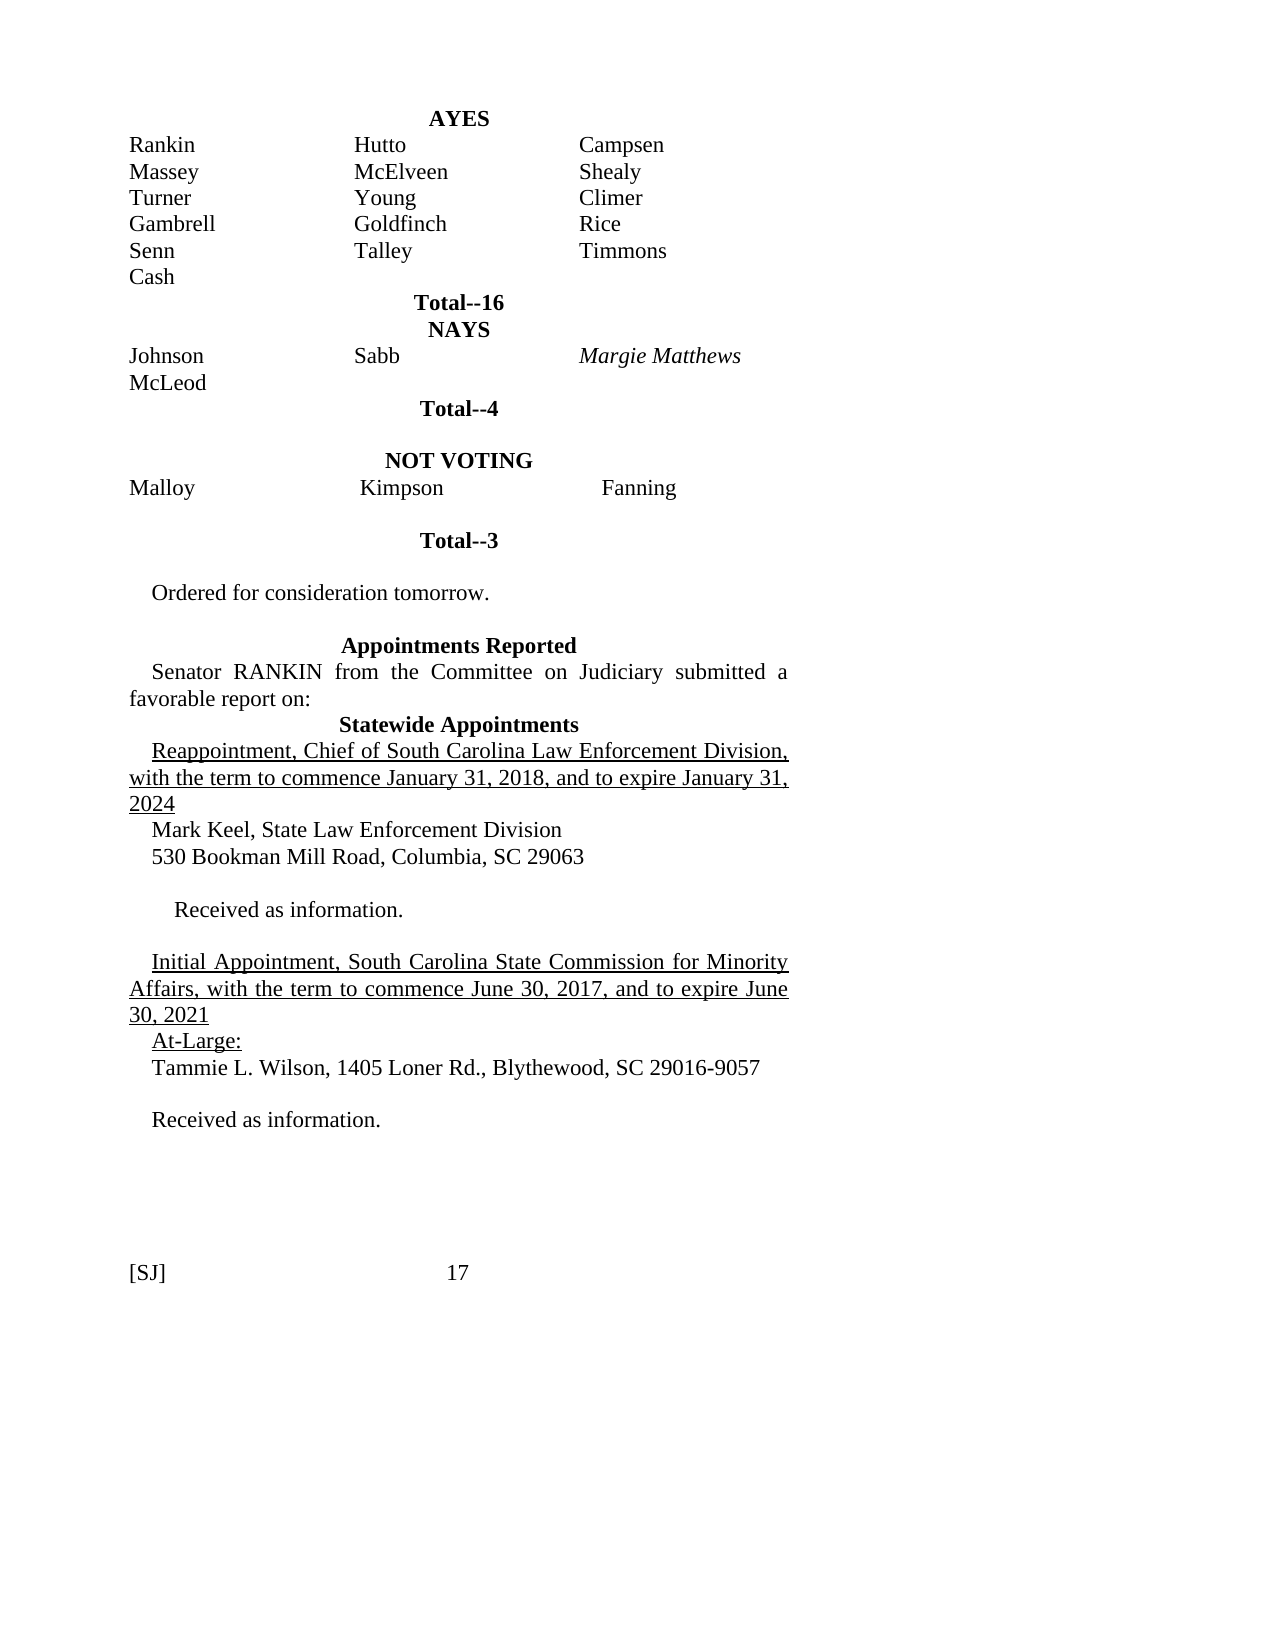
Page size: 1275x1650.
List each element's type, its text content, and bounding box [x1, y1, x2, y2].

text Tammie L. Wilson, 1405 Loner Rd., Blythewood, SC 29016-9057 [129, 1054, 789, 1080]
text 530 Bookman Mill Road, Columbia, SC 29063 [129, 843, 789, 869]
text Initial Appointment, South Carolina State Commission for Minority Affairs, with the term to commence June 30, 2017, and to expire June 30, 2021 [129, 948, 789, 998]
text Statewide Appointments [129, 711, 789, 737]
text Malloy Kimpson Fanning [129, 474, 789, 500]
text Reappointment, Chief of South Carolina Law Enforcement Division, with the term to commence January 31, 2018, and to expire January 31, 2024 [129, 737, 789, 787]
text Mark Keel, State Law Enforcement Division [129, 817, 789, 843]
text NAYS [129, 316, 789, 342]
text Ordered for consideration tomorrow. [129, 579, 789, 606]
text Total--4 [129, 395, 789, 421]
text Johnson Sabb Margie Matthews [129, 342, 789, 368]
text Received as information. [129, 896, 789, 922]
text Gambrell Goldfinch Rice [129, 210, 789, 237]
text McLeod [129, 368, 789, 395]
text Cash [129, 263, 789, 289]
text Initial Appointment, South Carolina State Commission for Minority Affairs, with the term to commence June 30, 2017, and to expire June 30, 2021 [129, 999, 789, 1027]
text Total--16 [129, 289, 789, 316]
text Turner Young Climer [129, 184, 789, 210]
text Rankin Hutto Campsen [129, 131, 789, 158]
text NOT VOTING [129, 448, 789, 474]
text AYES [129, 105, 789, 131]
text Senn Talley Timmons [129, 237, 789, 263]
text Massey McElveen Shealy [129, 158, 789, 184]
text Total--3 [129, 527, 789, 553]
text Reappointment, Chief of South Carolina Law Enforcement Division, with the term to commence January 31, 2018, and to expire January 31, 2024 [129, 788, 789, 817]
text Received as information. [129, 1106, 789, 1133]
text Senator RANKIN from the Committee on Judiciary submitted a favorable report on: [129, 658, 789, 711]
text Appointments Reported [129, 632, 789, 658]
text At-Large: [129, 1027, 789, 1054]
